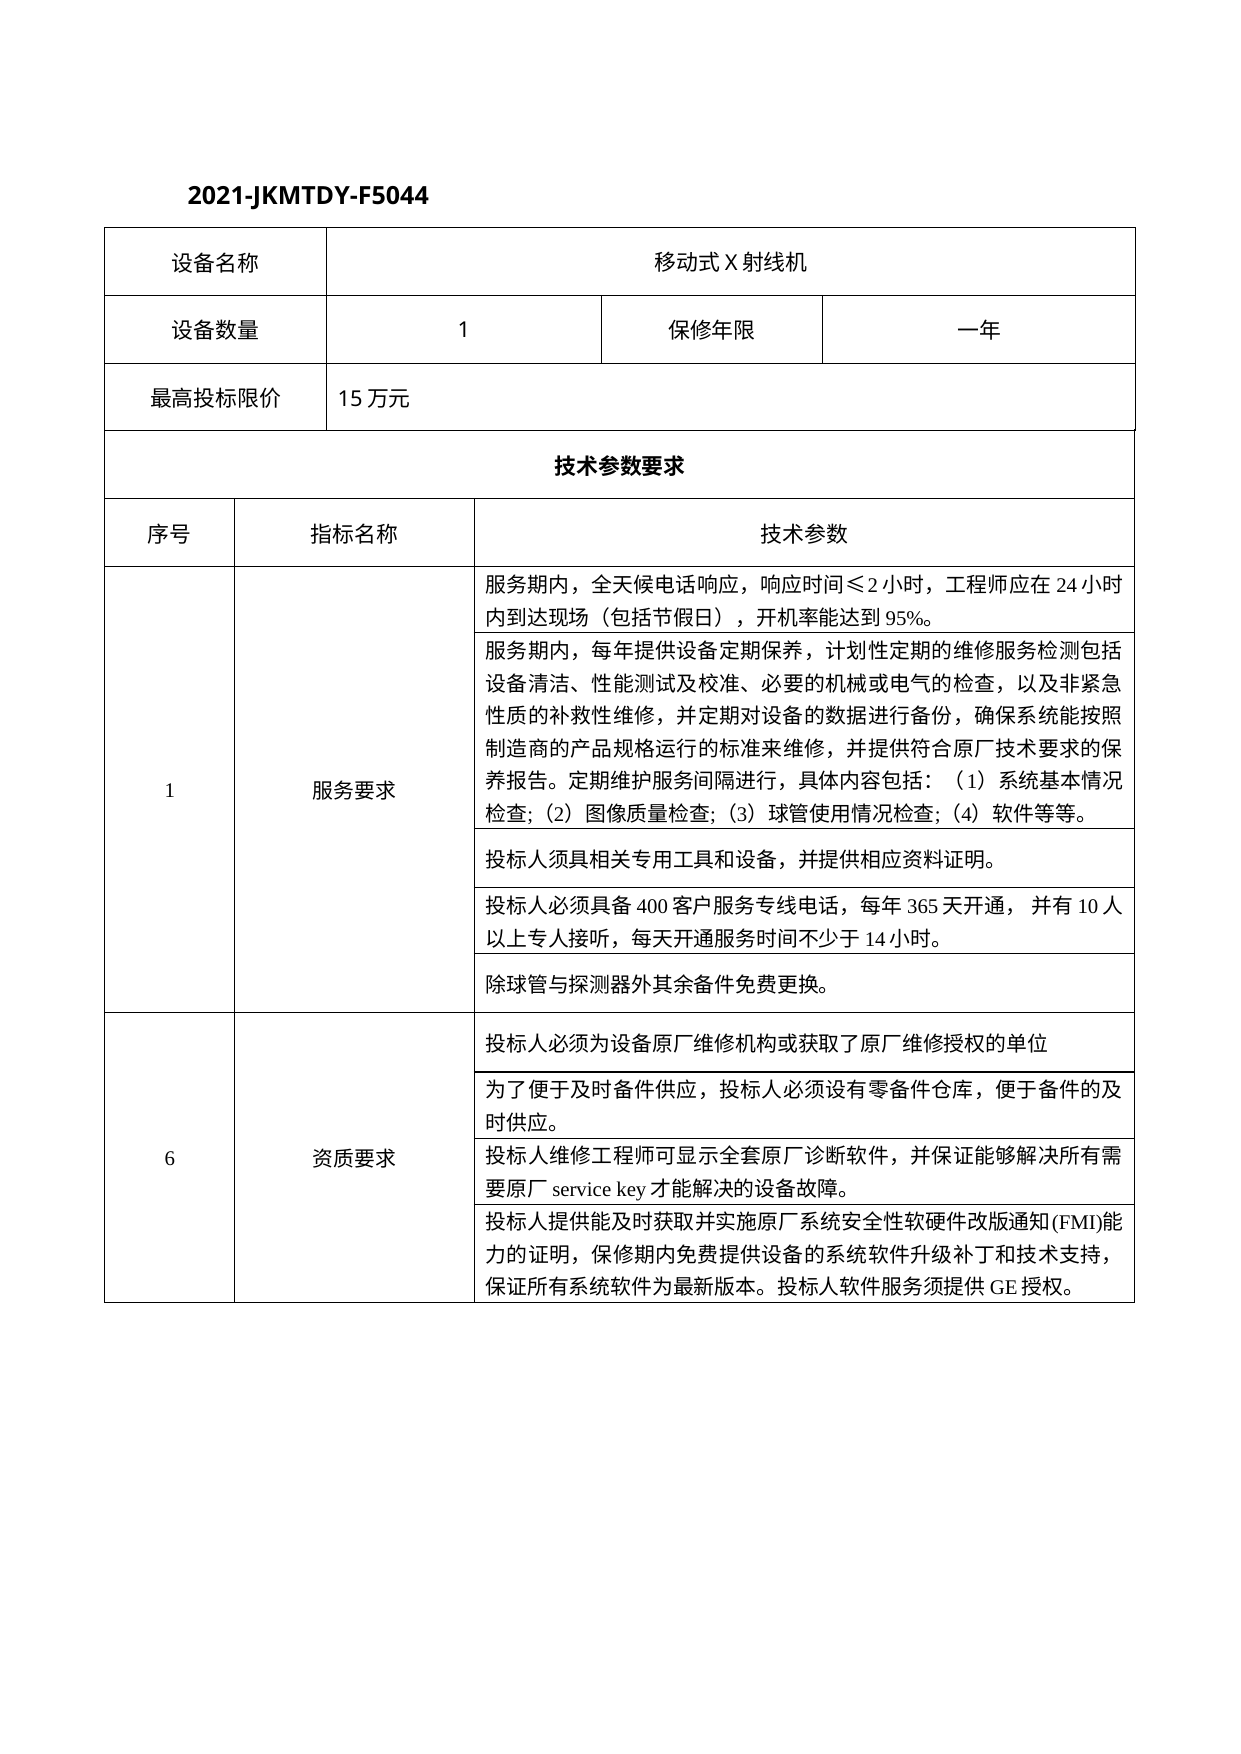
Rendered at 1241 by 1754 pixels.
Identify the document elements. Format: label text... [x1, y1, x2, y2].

table_cell 投标人维修工程师可显示全套原厂诊断软件，并保证能够解决所有需要原厂service key才能解决的设备故障。 [475, 1139, 1134, 1203]
table_cell 设备数量 [105, 296, 326, 363]
table_cell 服务期内，每年提供设备定期保养，计划性定期的维修服务检测包括设备清洁、性能测试及校准、必要的机械或电气的检查，以及非紧急性质的补救性维修，并定期对设备的数据进行备份，确保系统能按照制造商的产品规格运行的标准来维修，并提供符合原厂技术要求的保养报告。定期维护服务间隔进行，具体内容包括：（1）系统基本情况检查;（2）图像质量检查;（3）球管使用情况检查;（4）软件等等。 [475, 633, 1134, 828]
table_cell 保修年限 [602, 296, 822, 363]
table_cell 15万元 [327, 364, 1135, 430]
table_cell 6 [105, 1013, 234, 1302]
table_cell 除球管与探测器外其余备件免费更换。 [475, 954, 1134, 1012]
table_cell 一年 [823, 296, 1135, 363]
table_cell 投标人必须为设备原厂维修机构或获取了原厂维修授权的单位 [475, 1013, 1134, 1071]
table_cell 投标人必须具备400客户服务专线电话，每年365天开通， 并有10人以上专人接听，每天开通服务时间不少于14小时。 [475, 888, 1134, 953]
table_cell 服务要求 [235, 567, 474, 1012]
table_cell 投标人须具相关专用工具和设备，并提供相应资料证明。 [475, 829, 1134, 887]
text 2021-JKMTDY-F5044 [187, 162, 1053, 227]
table_header 设备名称 [105, 228, 326, 295]
table_cell 指标名称 [235, 499, 474, 566]
table_cell 最高投标限价 [105, 364, 326, 430]
table_cell 1 [327, 296, 601, 363]
table_cell 序号 [105, 499, 234, 566]
table_cell 投标人提供能及时获取并实施原厂系统安全性软硬件改版通知(FMI)能力的证明，保修期内免费提供设备的系统软件升级补丁和技术支持，保证所有系统软件为最新版本。投标人软件服务须提供GE授权。 [475, 1205, 1134, 1302]
table_cell 为了便于及时备件供应，投标人必须设有零备件仓库，便于备件的及时供应。 [475, 1073, 1134, 1137]
table_cell 服务期内，全天候电话响应，响应时间≤2小时，工程师应在24小时内到达现场（包括节假日），开机率能达到95%。 [475, 567, 1134, 632]
table_cell 资质要求 [235, 1013, 474, 1302]
table_header 移动式X射线机 [327, 228, 1135, 295]
table_cell 1 [105, 567, 234, 1012]
table_cell 技术参数 [475, 499, 1134, 566]
table_cell 技术参数要求 [105, 431, 1134, 498]
